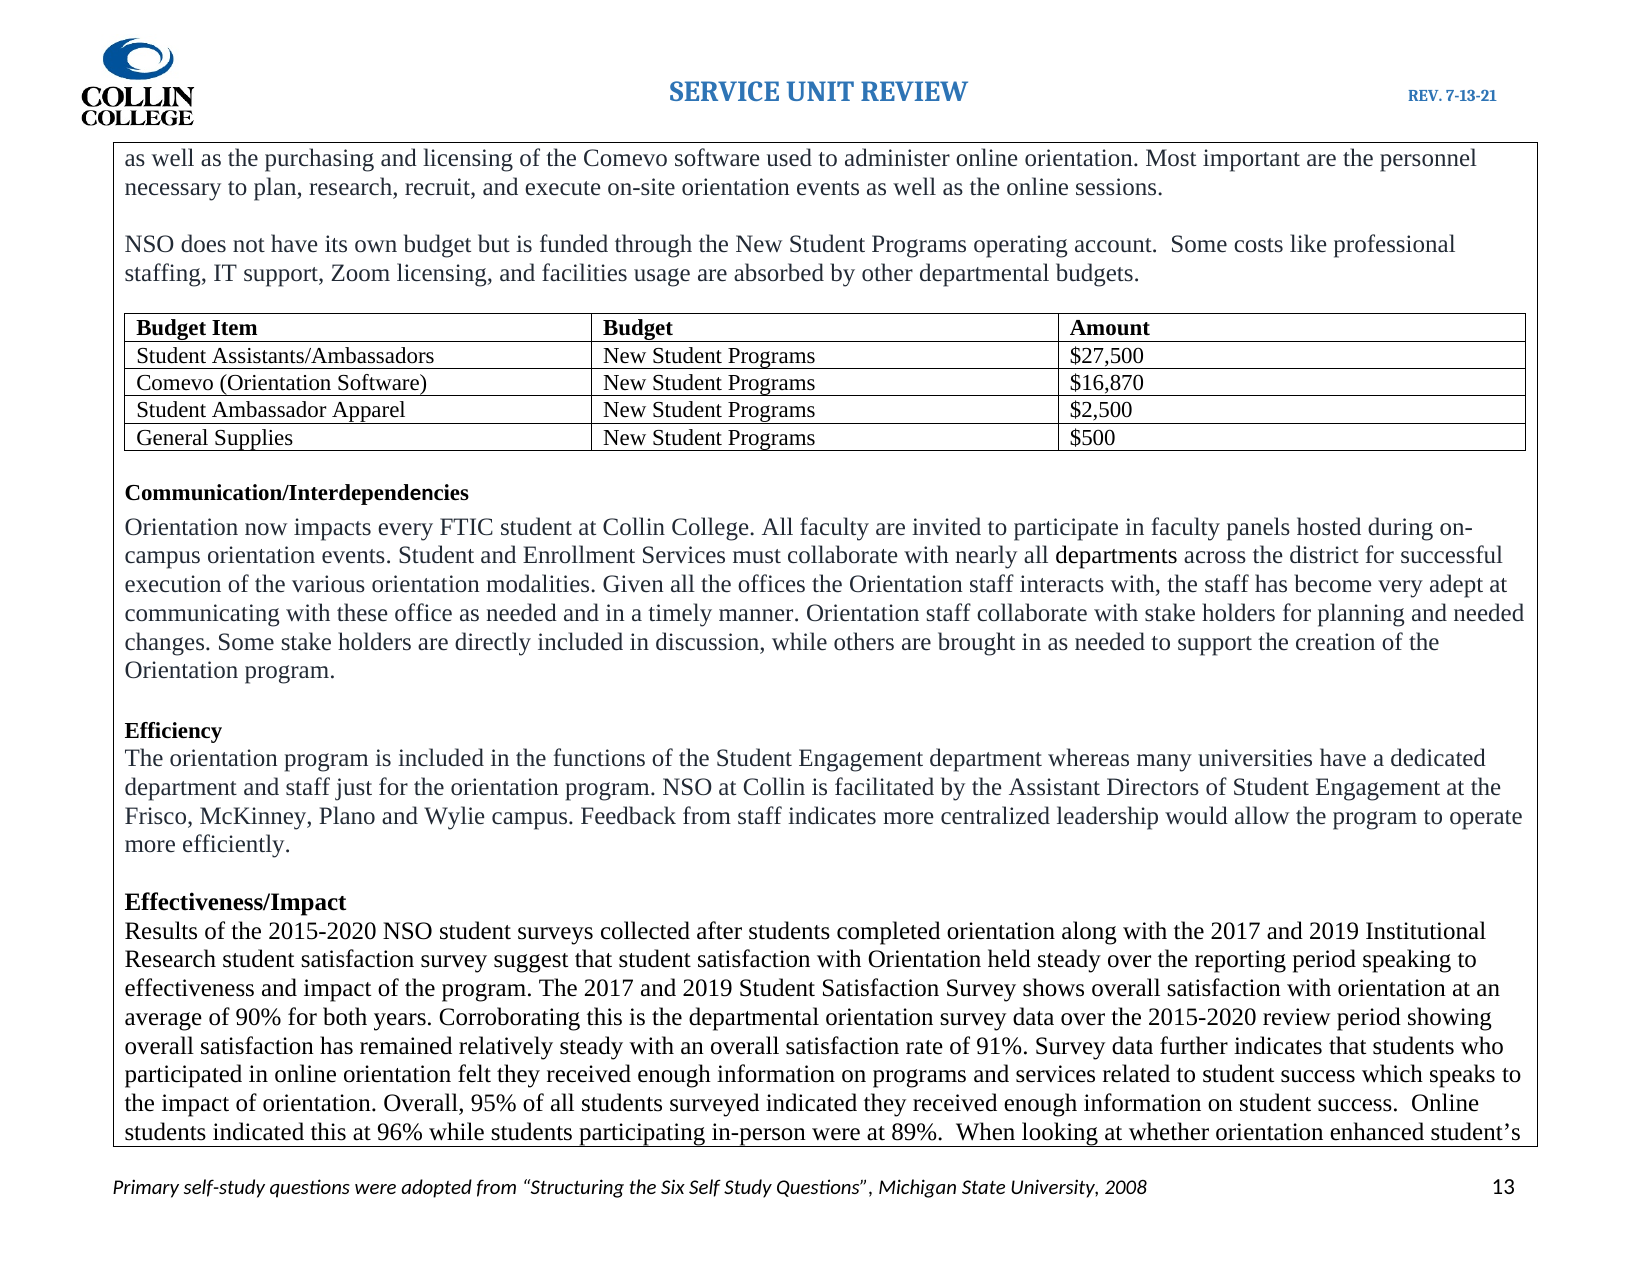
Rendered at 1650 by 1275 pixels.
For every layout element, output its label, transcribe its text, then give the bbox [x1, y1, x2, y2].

picture [79, 34, 195, 128]
